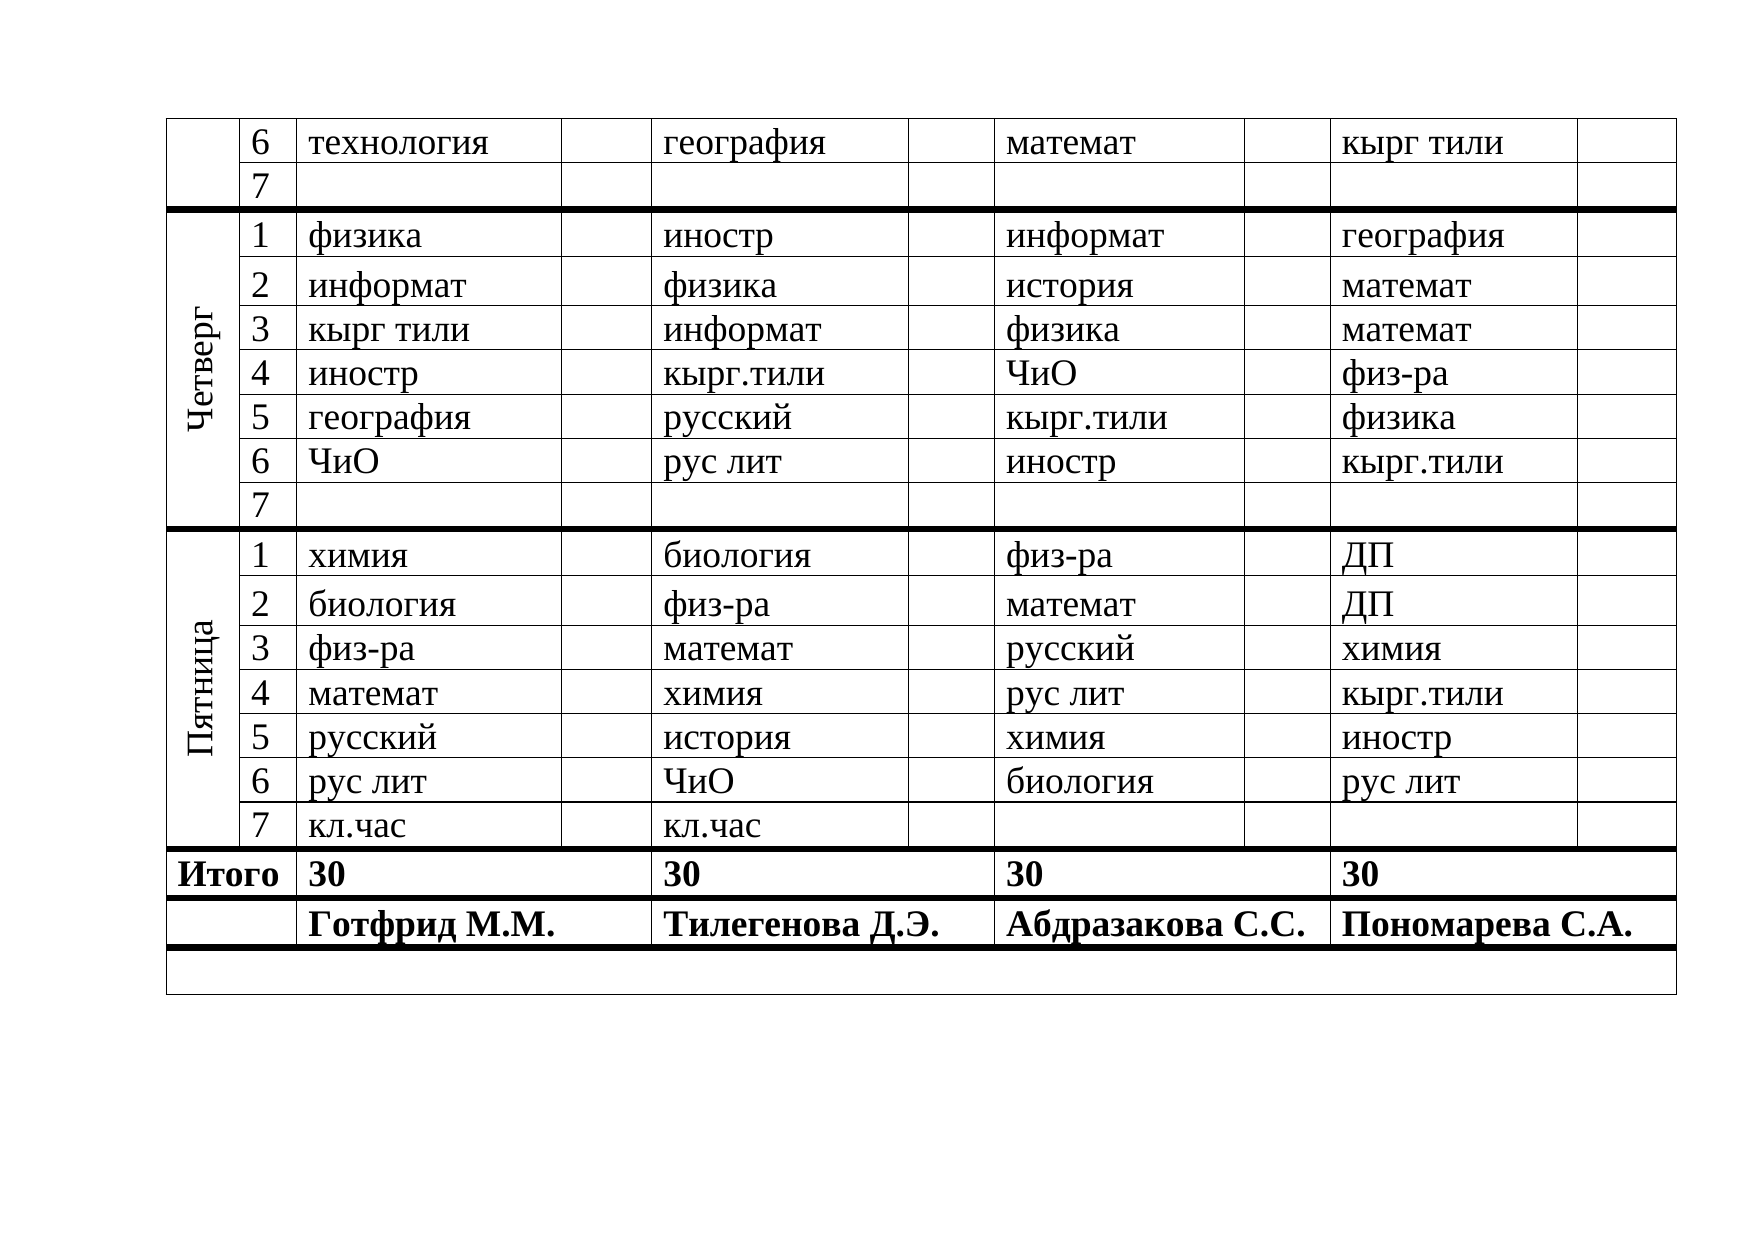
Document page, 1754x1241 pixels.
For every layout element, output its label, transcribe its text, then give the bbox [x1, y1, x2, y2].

table_cell кырг тили [297, 306, 561, 349]
table_cell [1245, 439, 1330, 482]
table_cell 3 [240, 306, 296, 349]
table_cell [1578, 350, 1676, 393]
table_cell биология [995, 758, 1244, 801]
table_cell [1578, 163, 1676, 206]
table_cell ДП [1331, 576, 1577, 625]
table_cell русский [297, 714, 561, 757]
table_cell [297, 163, 561, 206]
table_cell [1578, 670, 1676, 713]
table_cell биология [652, 532, 908, 575]
table_cell математ [652, 626, 908, 669]
table_cell иностр [995, 439, 1244, 482]
table_cell [562, 257, 651, 305]
table_cell [1578, 257, 1676, 305]
table_cell физика [995, 306, 1244, 349]
table_cell 6 [240, 119, 296, 162]
table_cell 1 [240, 213, 296, 256]
table_cell [1245, 576, 1330, 625]
table_cell [1245, 483, 1330, 526]
table_cell [909, 163, 994, 206]
table_cell Итого [167, 852, 296, 895]
table_cell [1578, 213, 1676, 256]
table_cell [652, 163, 908, 206]
table_cell математ [995, 576, 1244, 625]
table_cell Тилегенова Д.Э. [652, 901, 994, 944]
table_cell кл.час [297, 803, 561, 846]
table_cell математ [995, 119, 1244, 162]
table_cell рус лит [1331, 758, 1577, 801]
table_cell [909, 758, 994, 801]
table_cell 7 [240, 803, 296, 846]
table_cell 30 [1331, 852, 1676, 895]
table_cell рус лит [652, 439, 908, 482]
table_cell физ-ра [297, 626, 561, 669]
table_cell физ-ра [1331, 350, 1577, 393]
table_cell 6 [240, 439, 296, 482]
table_cell 2 [240, 257, 296, 305]
table_cell [1245, 714, 1330, 757]
table_cell 7 [240, 483, 296, 526]
table_cell история [652, 714, 908, 757]
table_cell [909, 119, 994, 162]
table_cell [1245, 395, 1330, 438]
table_cell [1245, 119, 1330, 162]
table_cell кырг.тили [652, 350, 908, 393]
table_cell [995, 803, 1244, 846]
table_cell [562, 483, 651, 526]
table_cell [909, 439, 994, 482]
table_cell [909, 257, 994, 305]
table_cell [1578, 439, 1676, 482]
table_cell [1245, 213, 1330, 256]
table_cell [562, 213, 651, 256]
table_cell [1245, 306, 1330, 349]
table_cell [1578, 395, 1676, 438]
table_cell 2 [240, 576, 296, 625]
table_cell технология [297, 119, 561, 162]
table_cell кырг.тили [1331, 670, 1577, 713]
table_cell [1245, 626, 1330, 669]
table_cell физ-ра [995, 532, 1244, 575]
table_cell [1245, 670, 1330, 713]
table_cell [1245, 758, 1330, 801]
table_cell химия [297, 532, 561, 575]
table_cell физика [652, 257, 908, 305]
table_cell [1331, 163, 1577, 206]
table_cell [562, 306, 651, 349]
table_cell 1 [240, 532, 296, 575]
table_cell [562, 350, 651, 393]
table_cell [909, 483, 994, 526]
table_cell [562, 714, 651, 757]
table_cell [909, 532, 994, 575]
table_cell [1578, 626, 1676, 669]
table_cell [1578, 758, 1676, 801]
table_cell математ [297, 670, 561, 713]
table_cell [1578, 483, 1676, 526]
table_cell кырг тили [1331, 119, 1577, 162]
table_cell физика [297, 213, 561, 256]
table_cell [1578, 119, 1676, 162]
table_cell 30 [995, 852, 1330, 895]
table_cell [1578, 532, 1676, 575]
table_cell [909, 306, 994, 349]
table_cell физ-ра [652, 576, 908, 625]
table_cell иностр [297, 350, 561, 393]
table_cell 30 [297, 852, 651, 895]
table_cell иностр [652, 213, 908, 256]
table_cell информат [995, 213, 1244, 256]
table_cell [652, 483, 908, 526]
table_cell русский [995, 626, 1244, 669]
table_cell [562, 626, 651, 669]
table_cell [909, 576, 994, 625]
table_cell кырг.тили [1331, 439, 1577, 482]
table_cell ДП [1331, 532, 1577, 575]
table_cell кл.час [652, 803, 908, 846]
table_cell [562, 163, 651, 206]
table_cell иностр [1331, 714, 1577, 757]
table_cell 30 [652, 852, 994, 895]
table_cell [167, 951, 1676, 994]
table_cell ЧиО [652, 758, 908, 801]
table_cell [1578, 576, 1676, 625]
table_cell [909, 213, 994, 256]
table_cell [909, 714, 994, 757]
table_cell 7 [240, 163, 296, 206]
table_cell [562, 395, 651, 438]
table_cell география [297, 395, 561, 438]
table_cell [562, 119, 651, 162]
table_cell математ [1331, 257, 1577, 305]
table_cell 6 [240, 758, 296, 801]
table_cell [562, 758, 651, 801]
table_cell рус лит [297, 758, 561, 801]
table_cell [562, 532, 651, 575]
table_cell [562, 439, 651, 482]
table_cell география [652, 119, 908, 162]
table_cell [1578, 803, 1676, 846]
table_cell история [995, 257, 1244, 305]
table_cell [909, 350, 994, 393]
table_cell Пятница [167, 532, 239, 846]
table_cell Абдразакова С.С. [995, 901, 1330, 944]
table_cell 4 [240, 670, 296, 713]
table_cell математ [1331, 306, 1577, 349]
table_cell [297, 483, 561, 526]
table_cell [562, 576, 651, 625]
table_cell [1245, 257, 1330, 305]
table_cell Пономарева С.А. [1331, 901, 1676, 944]
table_cell [562, 803, 651, 846]
table_cell Четверг [167, 213, 239, 526]
table_cell рус лит [995, 670, 1244, 713]
table_cell ЧиО [297, 439, 561, 482]
table_cell [1245, 532, 1330, 575]
table_cell [1578, 714, 1676, 757]
table_cell кырг.тили [995, 395, 1244, 438]
table_cell [1331, 803, 1577, 846]
table_cell информат [652, 306, 908, 349]
table_cell 4 [240, 350, 296, 393]
table_cell 3 [240, 626, 296, 669]
table_cell информат [297, 257, 561, 305]
table_cell биология [297, 576, 561, 625]
table_cell русский [652, 395, 908, 438]
table_cell химия [652, 670, 908, 713]
table_cell [1578, 306, 1676, 349]
table_cell [1331, 483, 1577, 526]
table_cell химия [1331, 626, 1577, 669]
table_cell [909, 803, 994, 846]
table_cell [1245, 350, 1330, 393]
table_cell [995, 483, 1244, 526]
table_cell [909, 626, 994, 669]
table_cell география [1331, 213, 1577, 256]
table_cell [562, 670, 651, 713]
table_cell [995, 163, 1244, 206]
table_cell [909, 670, 994, 713]
table_cell [1245, 803, 1330, 846]
table_cell [167, 901, 296, 944]
table_cell Готфрид М.М. [297, 901, 651, 944]
table_cell [1245, 163, 1330, 206]
table_cell 5 [240, 395, 296, 438]
table_cell химия [995, 714, 1244, 757]
table_cell ЧиО [995, 350, 1244, 393]
table_cell физика [1331, 395, 1577, 438]
table_cell 5 [240, 714, 296, 757]
table_cell [909, 395, 994, 438]
